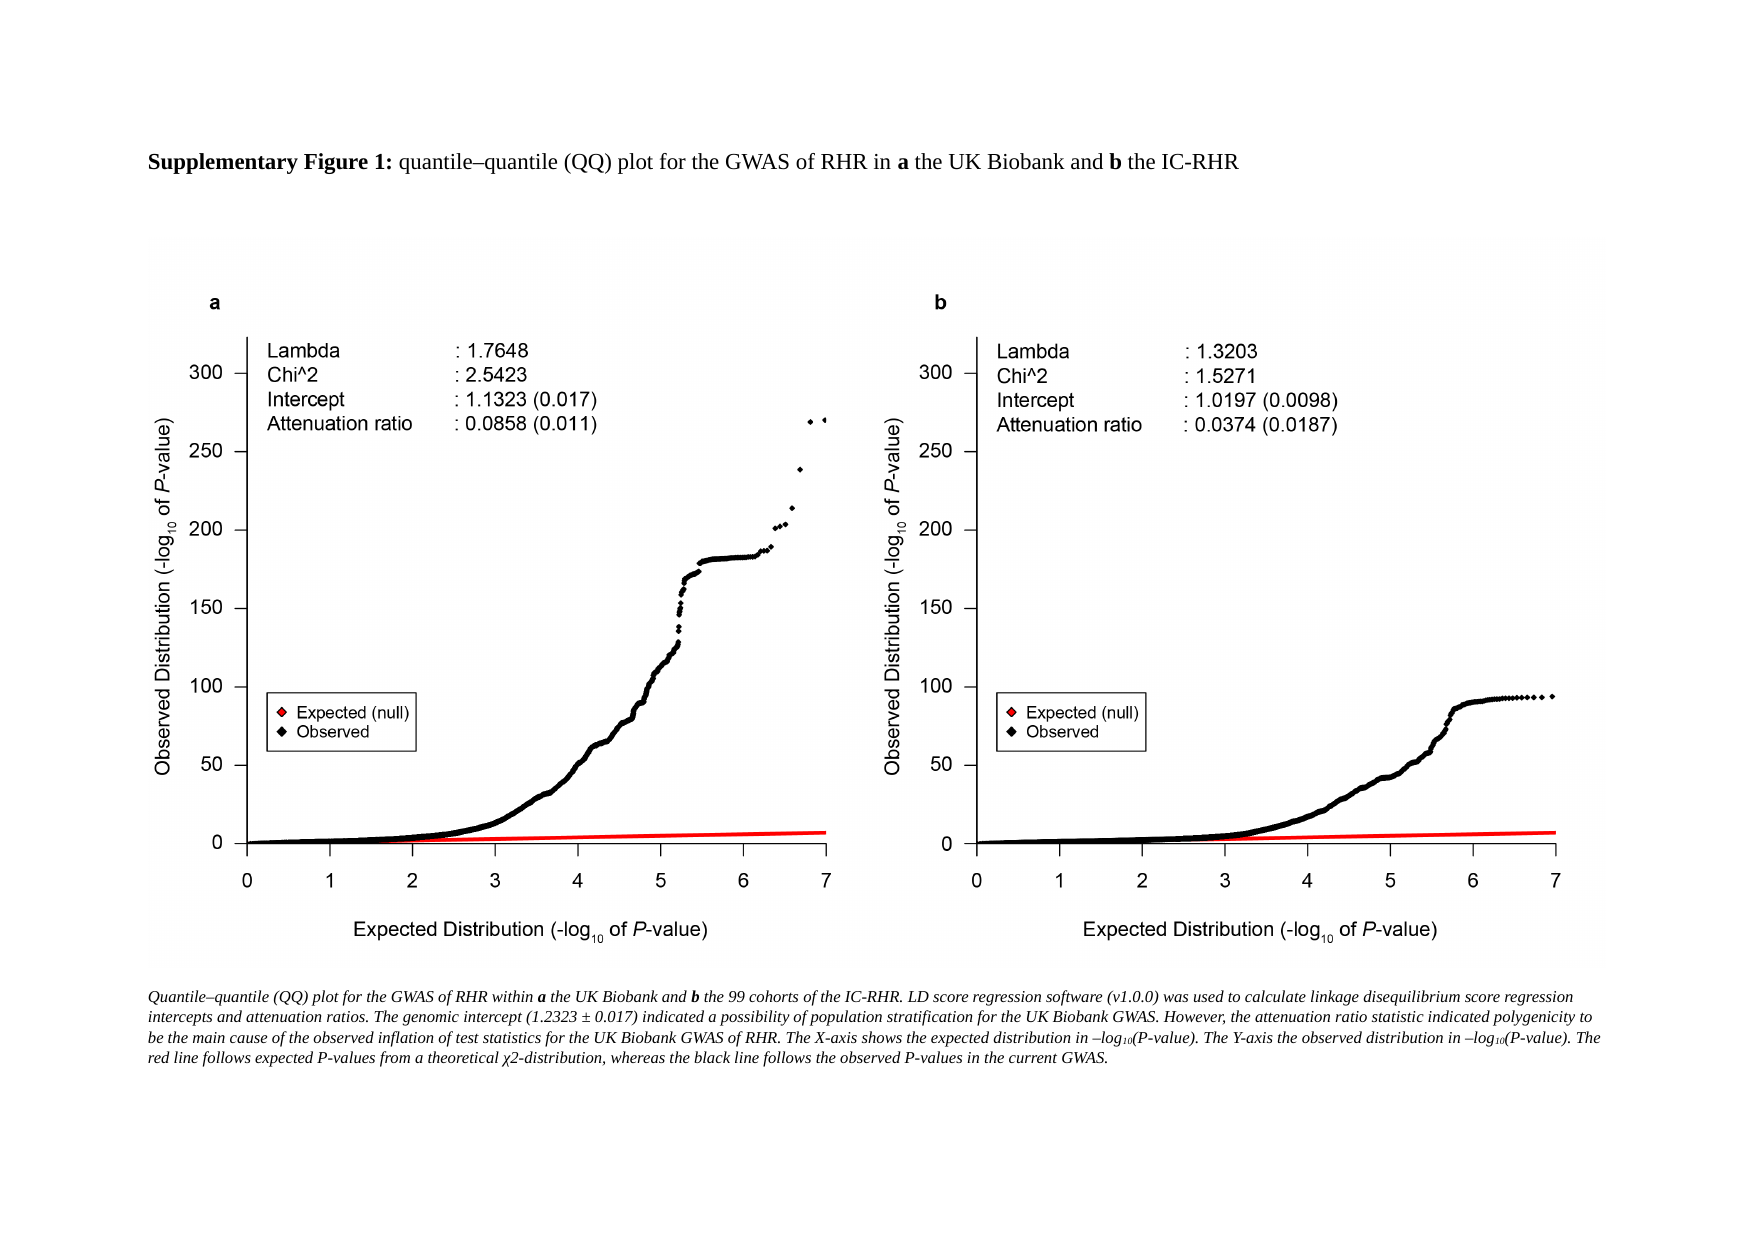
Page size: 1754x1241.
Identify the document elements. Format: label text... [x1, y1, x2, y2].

text Quantile–quantile (QQ) plot for the GWAS of RHR within a the UK Biobank and b the 99 cohorts of the IC-RHR. LD score regression software (v1.0.0) was used to calculate linkage disequilibrium score regression intercepts and attenuation ratios. The genomic intercept (1.2323 ± 0.017) indicated a possibility of population stratification for the UK Biobank GWAS. However, the attenuation ratio statistic indicated polygenicity to be the main cause of the observed inflation of test statistics for the UK Biobank GWAS of RHR. The X-axis shows the expected distribution in –log10(P-value). The Y-axis the observed distribution in –log10(P-value). The red line follows expected P-values from a theoretical χ2-distribution, whereas the black line follows the observed P-values in the current GWAS. [148, 986, 1606, 1067]
text Supplementary Figure 1: quantile–quantile (QQ) plot for the GWAS of RHR in a the UK Biobank and b the IC-RHR [148, 148, 1606, 174]
picture [147, 237, 1607, 968]
